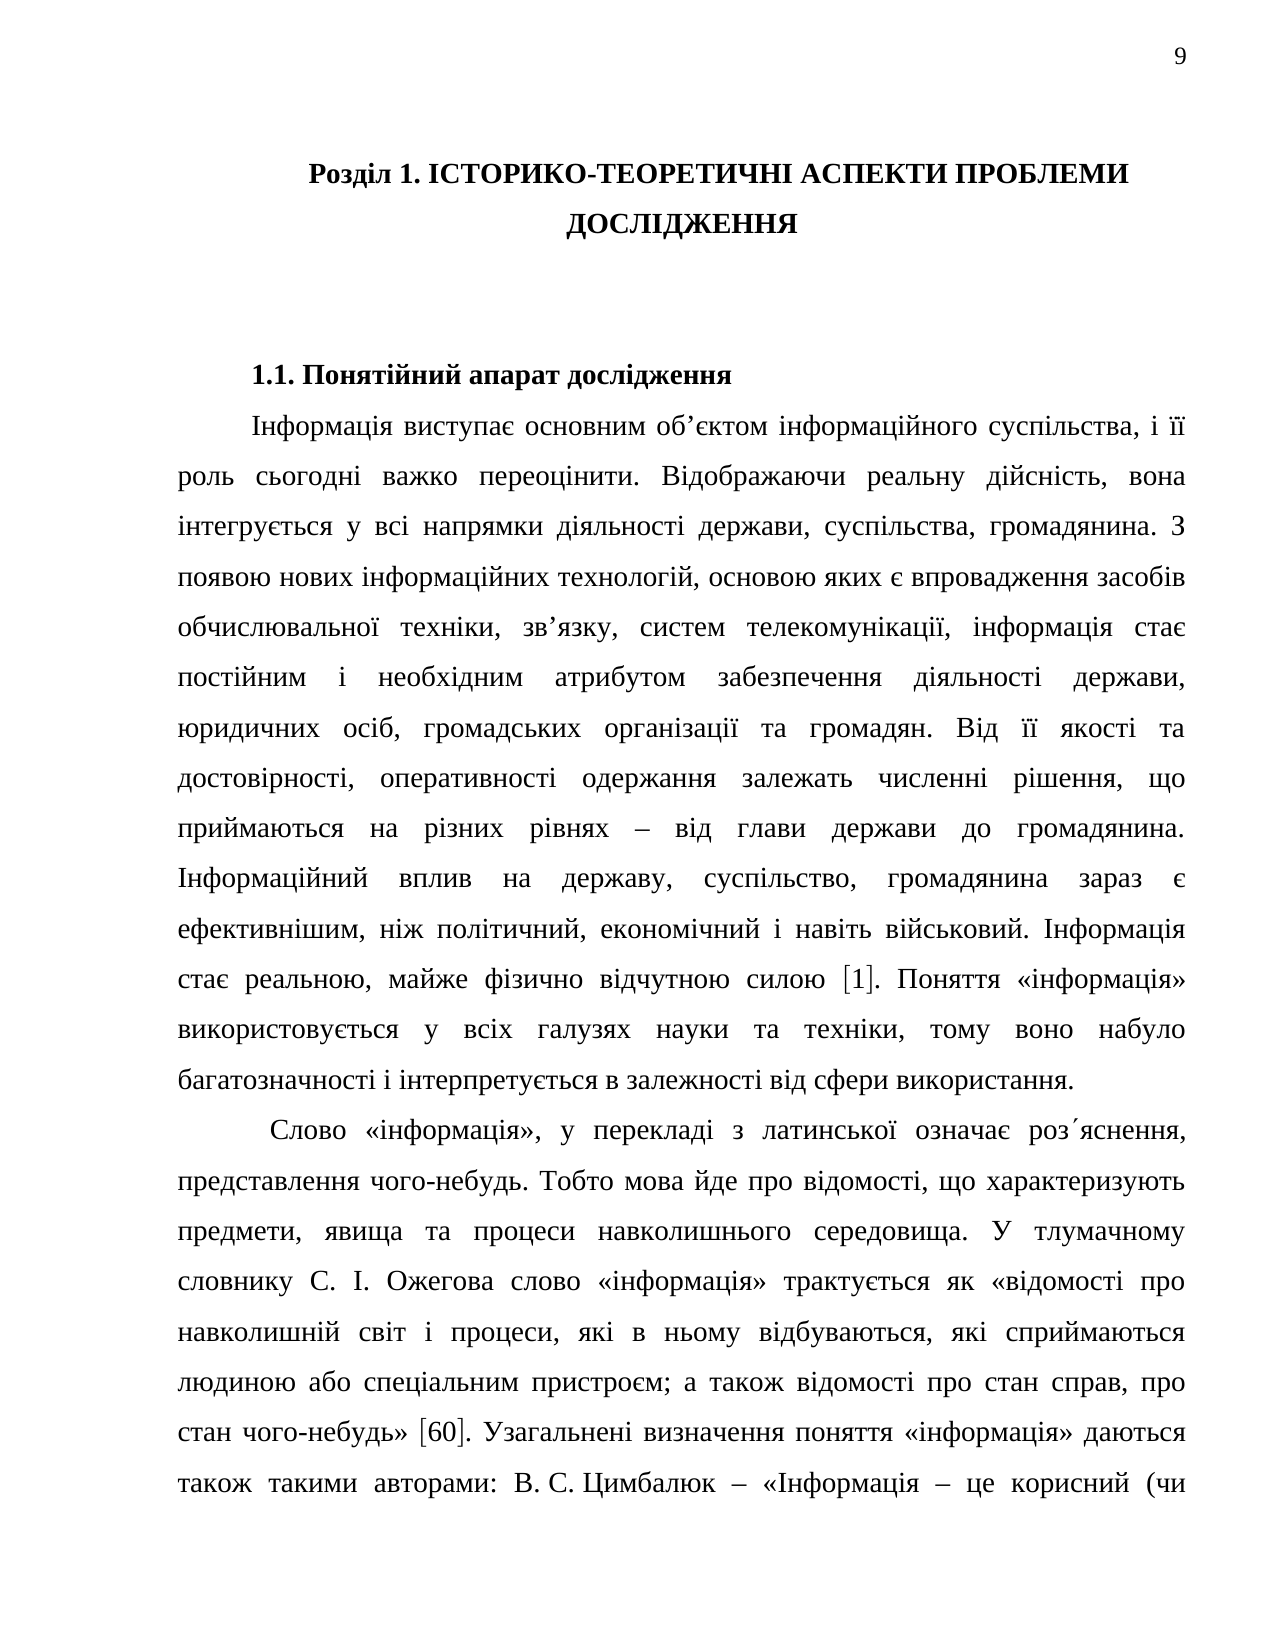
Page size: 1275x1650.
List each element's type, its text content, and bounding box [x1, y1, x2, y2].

text 1.1. Понятійний апарат дослідження [177, 357, 1186, 391]
text Розділ 1. ІСТОРИКО-ТЕОРЕТИЧНІ АСПЕКТИ ПРОБЛЕМИ ДОСЛІДЖЕННЯ [177, 156, 1186, 240]
text Інформація виступає основним об’єктом інформаційного суспільства, і її роль сьогодні важко переоцінити. Відображаючи реальну дійсність, вона інтегрується у всі напрямки діяльності держави, суспільства, громадянина. З появою нових інформаційних технологій, основою яких є впровадження засобів обчислювальної техніки, зв’язку, систем телекомунікації, інформація стає постійним і необхідним атрибутом забезпечення діяльності держави, юридичних осіб, громадських організації та громадян. Від її якості та достовірності, оперативності одержання залежать численні рішення, що приймаються на різних рівнях – від глави держави до громадянина. Інформаційний вплив на державу, суспільство, громадянина зараз є ефективнішим, ніж політичний, економічний і навіть військовий. Інформація стає реальною, майже фізично відчутною силою 1. Поняття «інформація» використовується у всіх галузях науки та техніки, тому воно набуло багатозначності і інтерпретується в залежності від сфери використання. [177, 408, 1186, 1096]
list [177, 1112, 1186, 1498]
